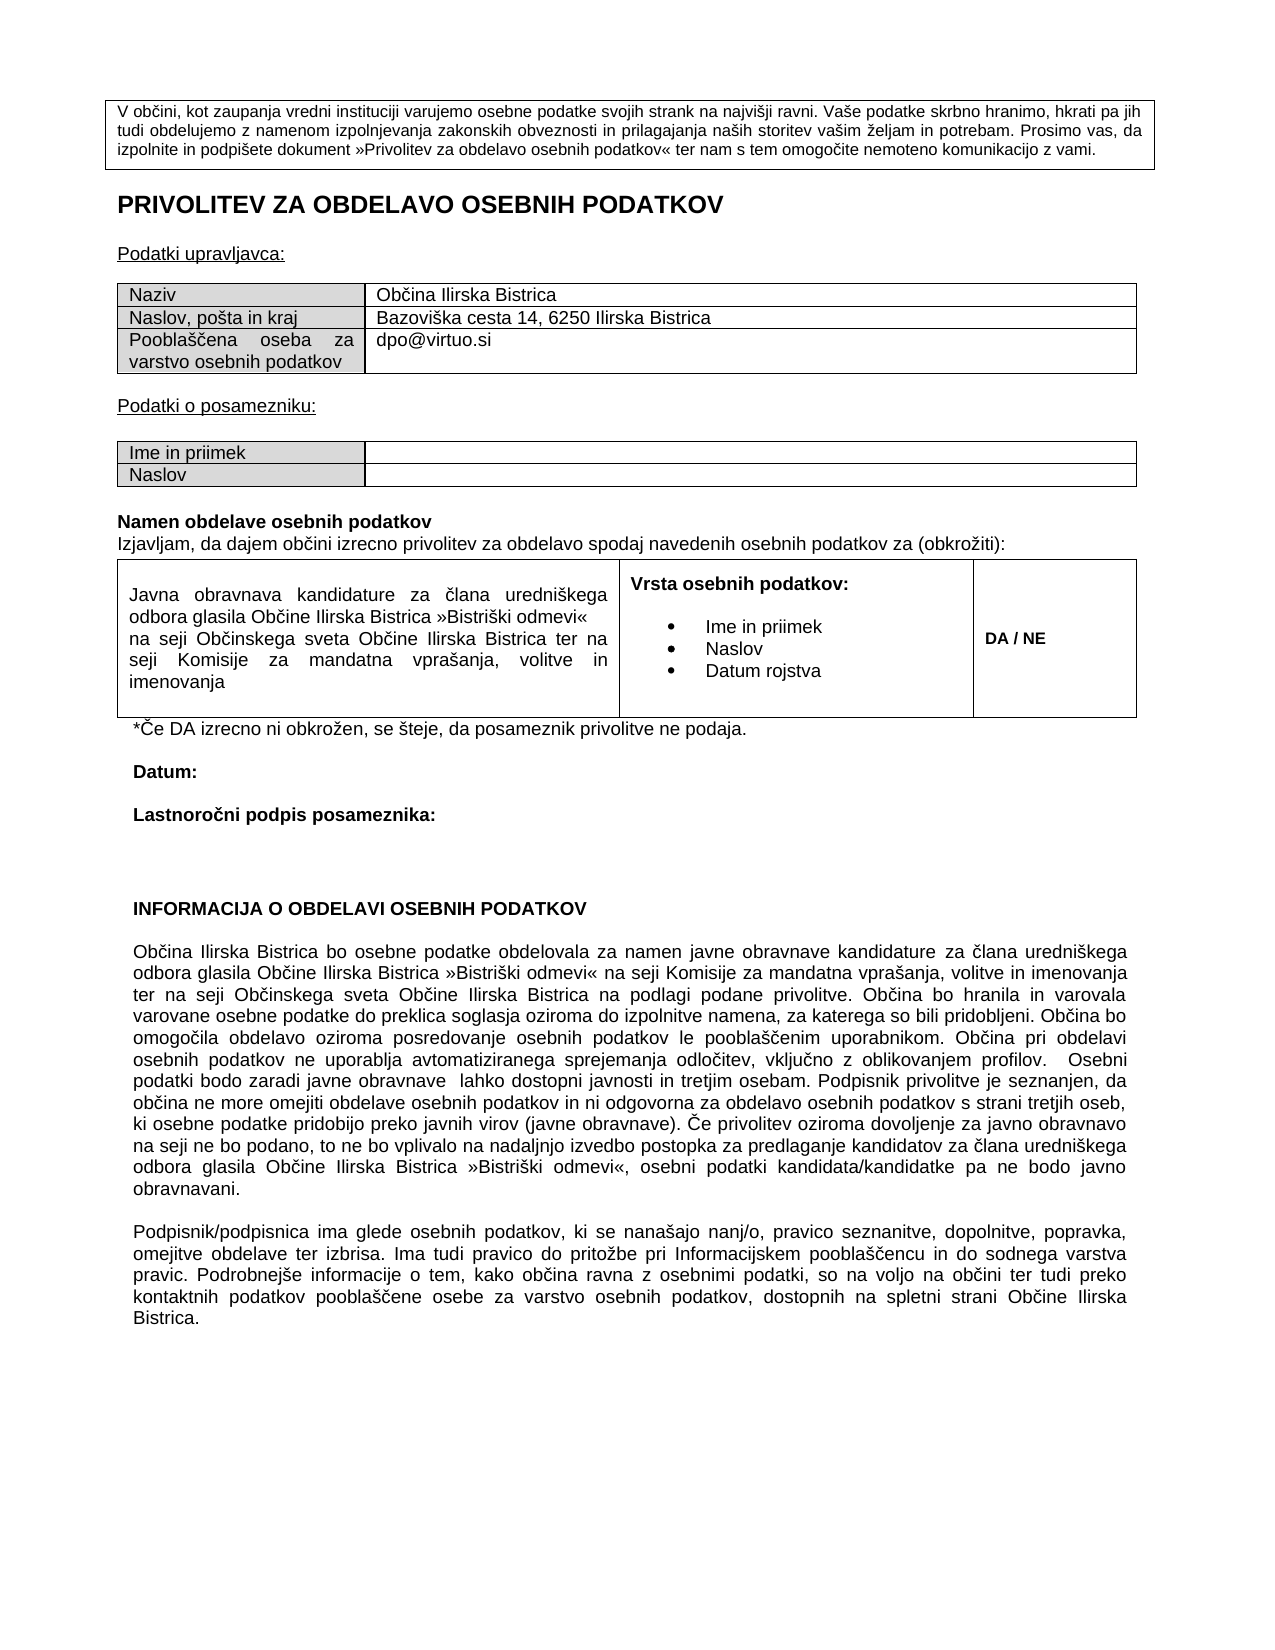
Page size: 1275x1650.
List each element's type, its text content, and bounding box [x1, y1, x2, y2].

text INFORMACIJA O OBDELAVI OSEBNIH PODATKOV [133, 897, 1127, 919]
table_cell PRIVOLITEV ZA OBDELAVO OSEBNIH PODATKOV [106, 170, 1154, 242]
table_cell Podatki upravljavca: Podatki o posamezniku: Namen obdelave osebnih podatkov Izjavljam, da dajem občini izrecno privolitev za obdelavo spodaj navedenih osebnih podatkov za (obkrožiti): [106, 242, 1154, 718]
text Datum: [133, 761, 1127, 782]
table_header V občini, kot zaupanja vredni instituciji varujemo osebne podatke svojih strank na najvišji ravni. Vaše podatke skrbno hranimo, hkrati pa jih tudi obdelujemo z namenom izpolnjevanja zakonskih obveznosti in prilagajanja naših storitev vašim željam in potrebam. Prosimo vas, da izpolnite in podpišete dokument »Privolitev za obdelavo osebnih podatkov« ter nam s tem omogočite nemoteno komunikacijo z vami. [106, 101, 1154, 168]
text Občina Ilirska Bistrica bo osebne podatke obdelovala za namen javne obravnave kandidature za člana uredniškega odbora glasila Občine Ilirska Bistrica »Bistriški odmevi« na seji Komisije za mandatna vprašanja, volitve in imenovanja ter na seji Občinskega sveta Občine Ilirska Bistrica na podlagi podane privolitve. Občina bo hranila in varovala varovane osebne podatke do preklica soglasja oziroma do izpolnitve namena, za katerega so bili pridobljeni. Občina bo omogočila obdelavo oziroma posredovanje osebnih podatkov le pooblaščenim uporabnikom. Občina pri obdelavi osebnih podatkov ne uporablja avtomatiziranega sprejemanja odločitev, vključno z oblikovanjem profilov. Osebni podatki bodo zaradi javne obravnave lahko dostopni javnosti in tretjim osebam. Podpisnik privolitve je seznanjen, da občina ne more omejiti obdelave osebnih podatkov in ni odgovorna za obdelavo osebnih podatkov s strani tretjih oseb, ki osebne podatke pridobijo preko javnih virov (javne obravnave). Če privolitev oziroma dovoljenje za javno obravnavo na seji ne bo podano, to ne bo vplivalo na nadaljnjo izvedbo postopka za predlaganje kandidatov za člana uredniškega odbora glasila Občine Ilirska Bistrica »Bistriški odmevi«, osebni podatki kandidata/kandidatke pa ne bodo javno obravnavani. [133, 941, 1127, 1199]
text *Če DA izrecno ni obkrožen, se šteje, da posameznik privolitve ne podaja. [133, 718, 1127, 739]
text Lastnoročni podpis posameznika: [133, 804, 1127, 826]
text Podpisnik/podpisnica ima glede osebnih podatkov, ki se nanašajo nanj/o, pravico seznanitve, dopolnitve, popravka, omejitve obdelave ter izbrisa. Ima tudi pravico do pritožbe pri Informacijskem pooblaščencu in do sodnega varstva pravic. Podrobnejše informacije o tem, kako občina ravna z osebnimi podatki, so na voljo na občini ter tudi preko kontaktnih podatkov pooblaščene osebe za varstvo osebnih podatkov, dostopnih na spletni strani Občine Ilirska Bistrica. [133, 1221, 1127, 1329]
